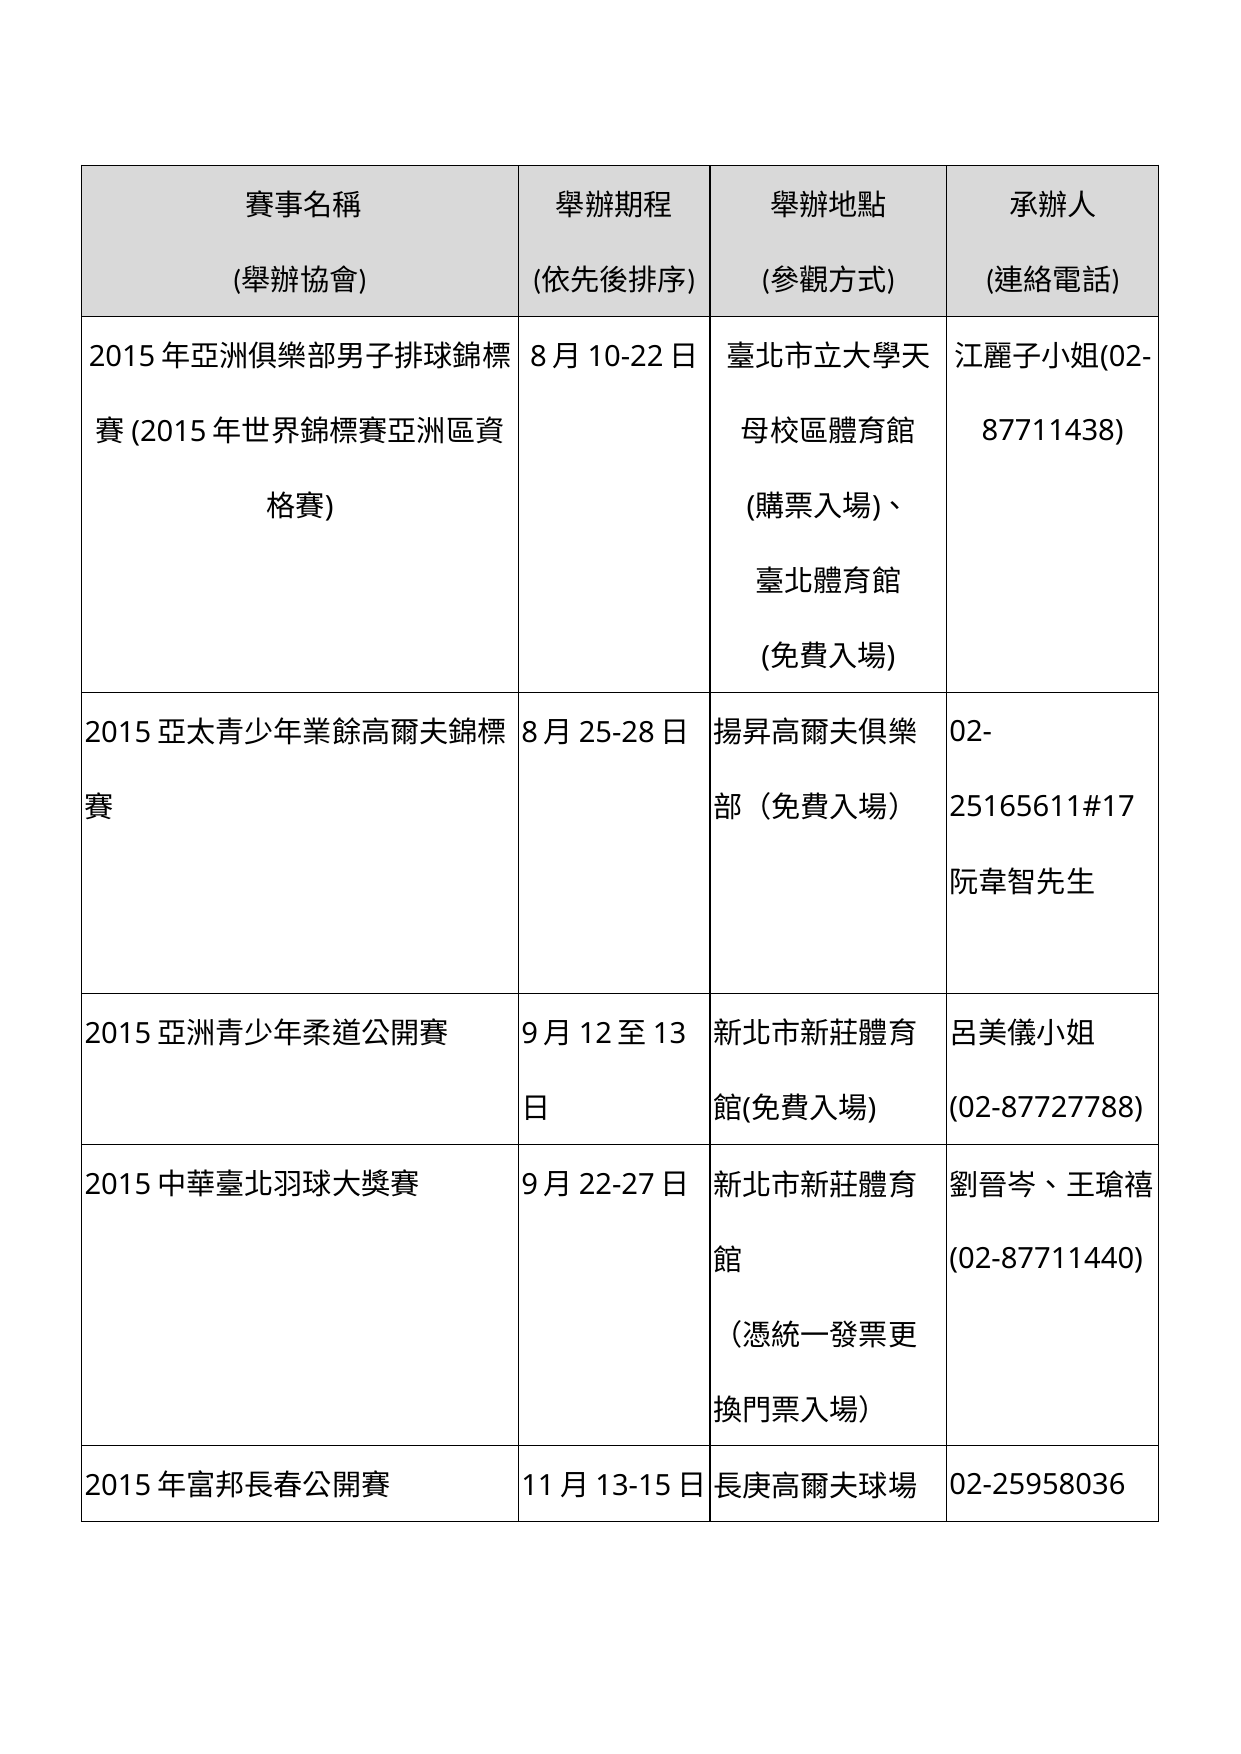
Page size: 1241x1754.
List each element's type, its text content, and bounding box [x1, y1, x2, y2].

table_cell 揚昇高爾夫俱樂部（免費入場） [711, 693, 946, 993]
table_cell 長庚高爾夫球場（憑證入場） [711, 1446, 946, 1521]
table_cell 新北市新莊體育館 （憑統一發票更換門票入場） [711, 1145, 946, 1445]
table_cell 9月12至13日 [519, 994, 709, 1144]
table_cell 2015亞洲青少年柔道公開賽 [82, 994, 518, 1144]
table_cell 02-25165611#17 阮韋智先生 [947, 693, 1158, 993]
table_header 舉辦地點 (參觀方式) [711, 166, 946, 316]
table_cell 2015年亞洲俱樂部男子排球錦標賽 (2015年世界錦標賽亞洲區資格賽) [82, 317, 518, 692]
table_cell 11月13-15日 [519, 1446, 709, 1521]
table_cell 2015年富邦長春公開賽 [82, 1446, 518, 1521]
table_cell 江麗子小姐(02-87711438) [947, 317, 1158, 692]
table_header 舉辦期程 (依先後排序) [519, 166, 709, 316]
table_header 賽事名稱 (舉辦協會) [82, 166, 518, 316]
table_cell 8月25-28日 [519, 693, 709, 993]
table_cell 9月22-27日 [519, 1145, 709, 1445]
table_cell 劉晉岑、王瑲禧 (02-87711440) [947, 1145, 1158, 1445]
table_cell 02-25958036 吳小姐 [947, 1446, 1158, 1521]
table_cell 臺北市立大學天母校區體育館 (購票入場)、 臺北體育館 (免費入場) [711, 317, 946, 692]
table_cell 2015亞太青少年業餘高爾夫錦標賽 [82, 693, 518, 993]
table_cell 2015中華臺北羽球大獎賽 [82, 1145, 518, 1445]
table_cell 8月10-22日 [519, 317, 709, 692]
table_header 承辦人 (連絡電話) [947, 166, 1158, 316]
table_cell 呂美儀小姐 (02-87727788) [947, 994, 1158, 1144]
table_cell 新北市新莊體育館(免費入場) [711, 994, 946, 1144]
